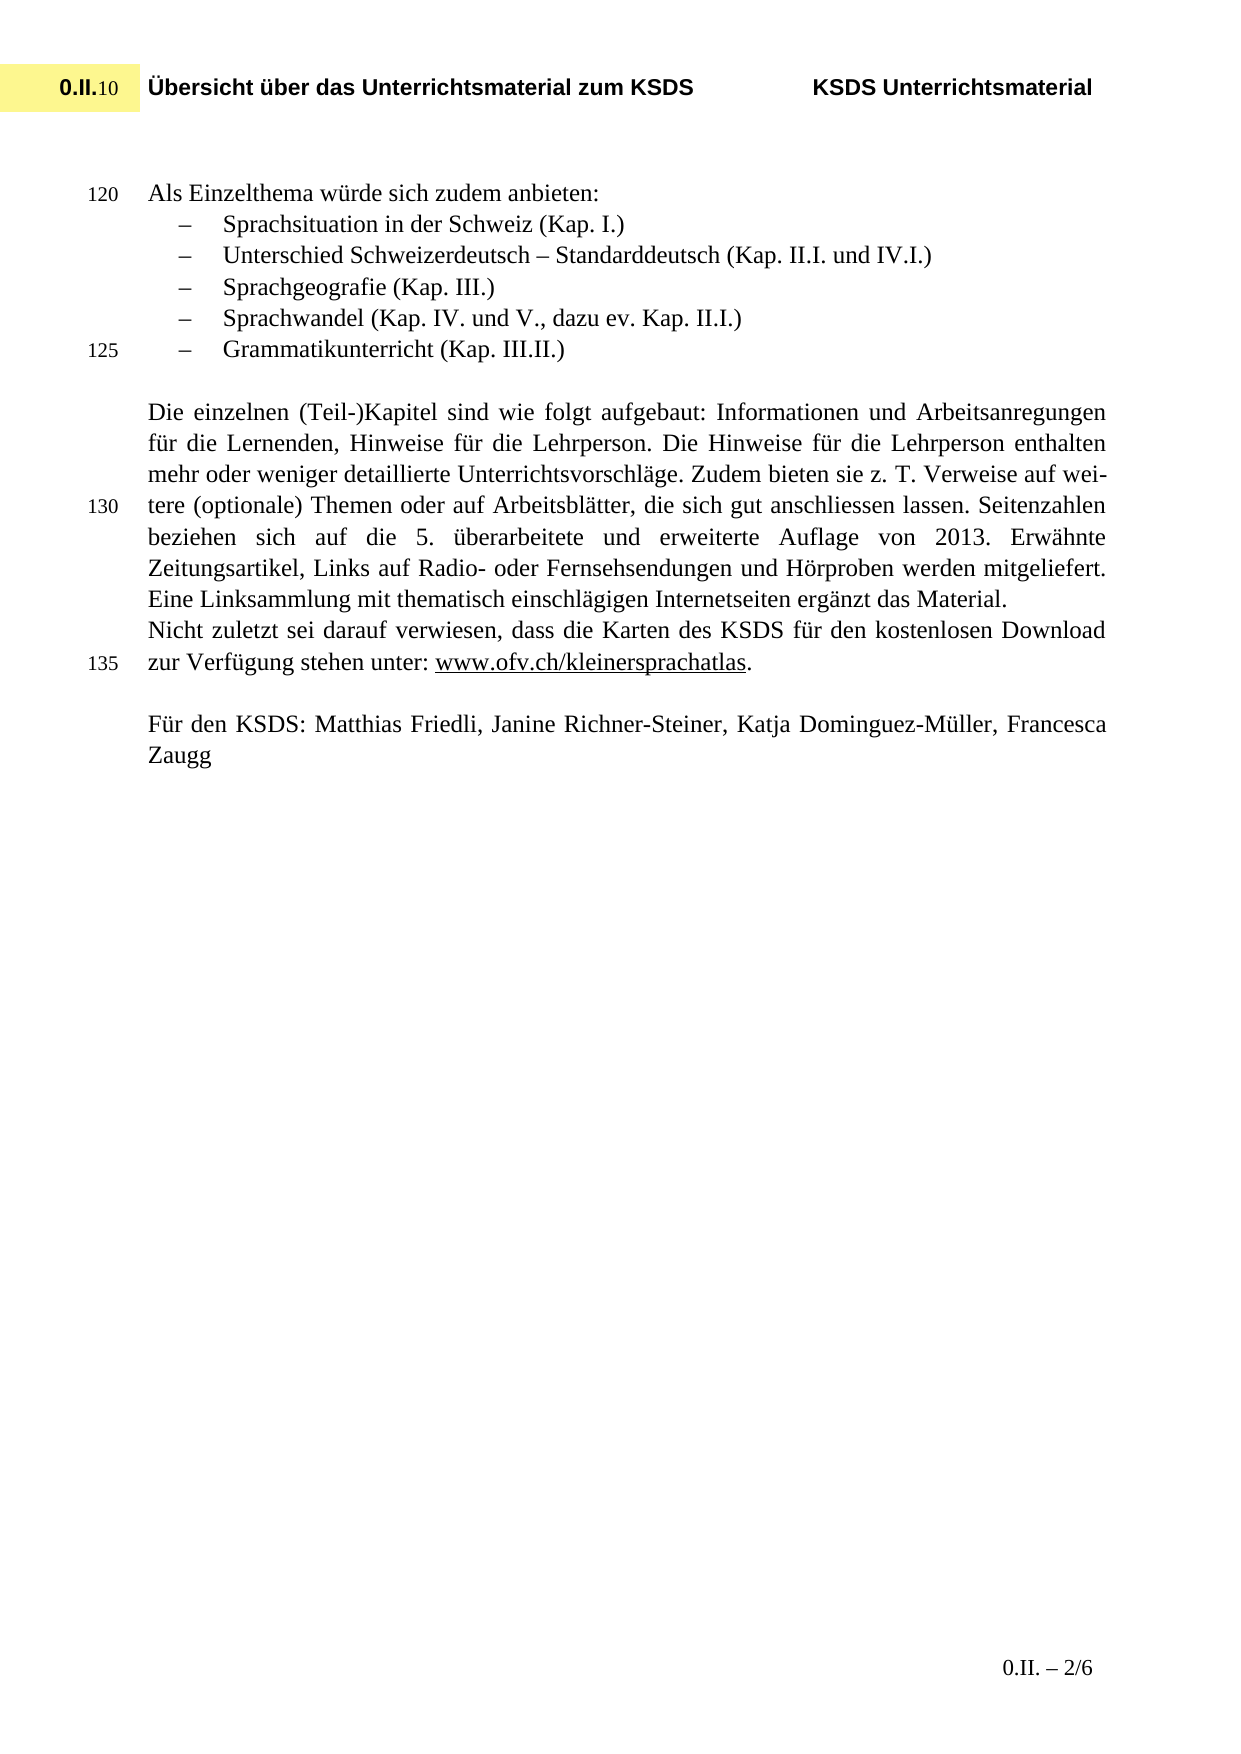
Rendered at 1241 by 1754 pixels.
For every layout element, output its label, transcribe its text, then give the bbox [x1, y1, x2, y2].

list Sprachgeografie (Kap. III.) [178, 270, 1107, 301]
list Sprachsituation in der Schweiz (Kap. I.) [178, 208, 1107, 239]
list Unterschied Schweizerdeutsch – Standarddeutsch (Kap. II.I. und IV.I.) [178, 239, 1107, 270]
text Nicht zuletzt sei darauf verwiesen, dass die Karten des KSDS für den kostenlosen Download zur Verfügung stehen unter: www.ofv.ch/kleinersprachatlas. [148, 614, 1107, 676]
list Grammatikunterricht (Kap. III.II.) [178, 333, 1107, 364]
text Für den KSDS: Matthias Friedli, Janine Richner-Steiner, Katja Dominguez-Müller, Francesca Zaugg [148, 708, 1107, 770]
text Als Einzelthema würde sich zudem anbieten: [148, 176, 1107, 208]
list Sprachwandel (Kap. IV. und V., dazu ev. Kap. II.I.) [178, 301, 1107, 333]
text Die einzelnen (Teil-)Kapitel sind wie folgt aufgebaut: Informationen und Arbeitsanregungen für die Lernenden, Hinweise für die Lehrperson. Die Hinweise für die Lehrperson enthalten mehr oder weniger detaillierte Unterrichtsvorschläge. Zudem bieten sie z. T. Verweise auf weitere (optionale) Themen oder auf Arbeitsblätter, die sich gut anschliessen lassen. Seitenzahlen beziehen sich auf die 5. überarbeitete und erweiterte Auflage von 2013. Erwähnte Zeitungsartikel, Links auf Radio- oder Fernsehsendungen und Hörproben werden mitgeliefert. Eine Linksammlung mit thematisch einschlägigen Internetseiten ergänzt das Material. [148, 395, 1107, 614]
